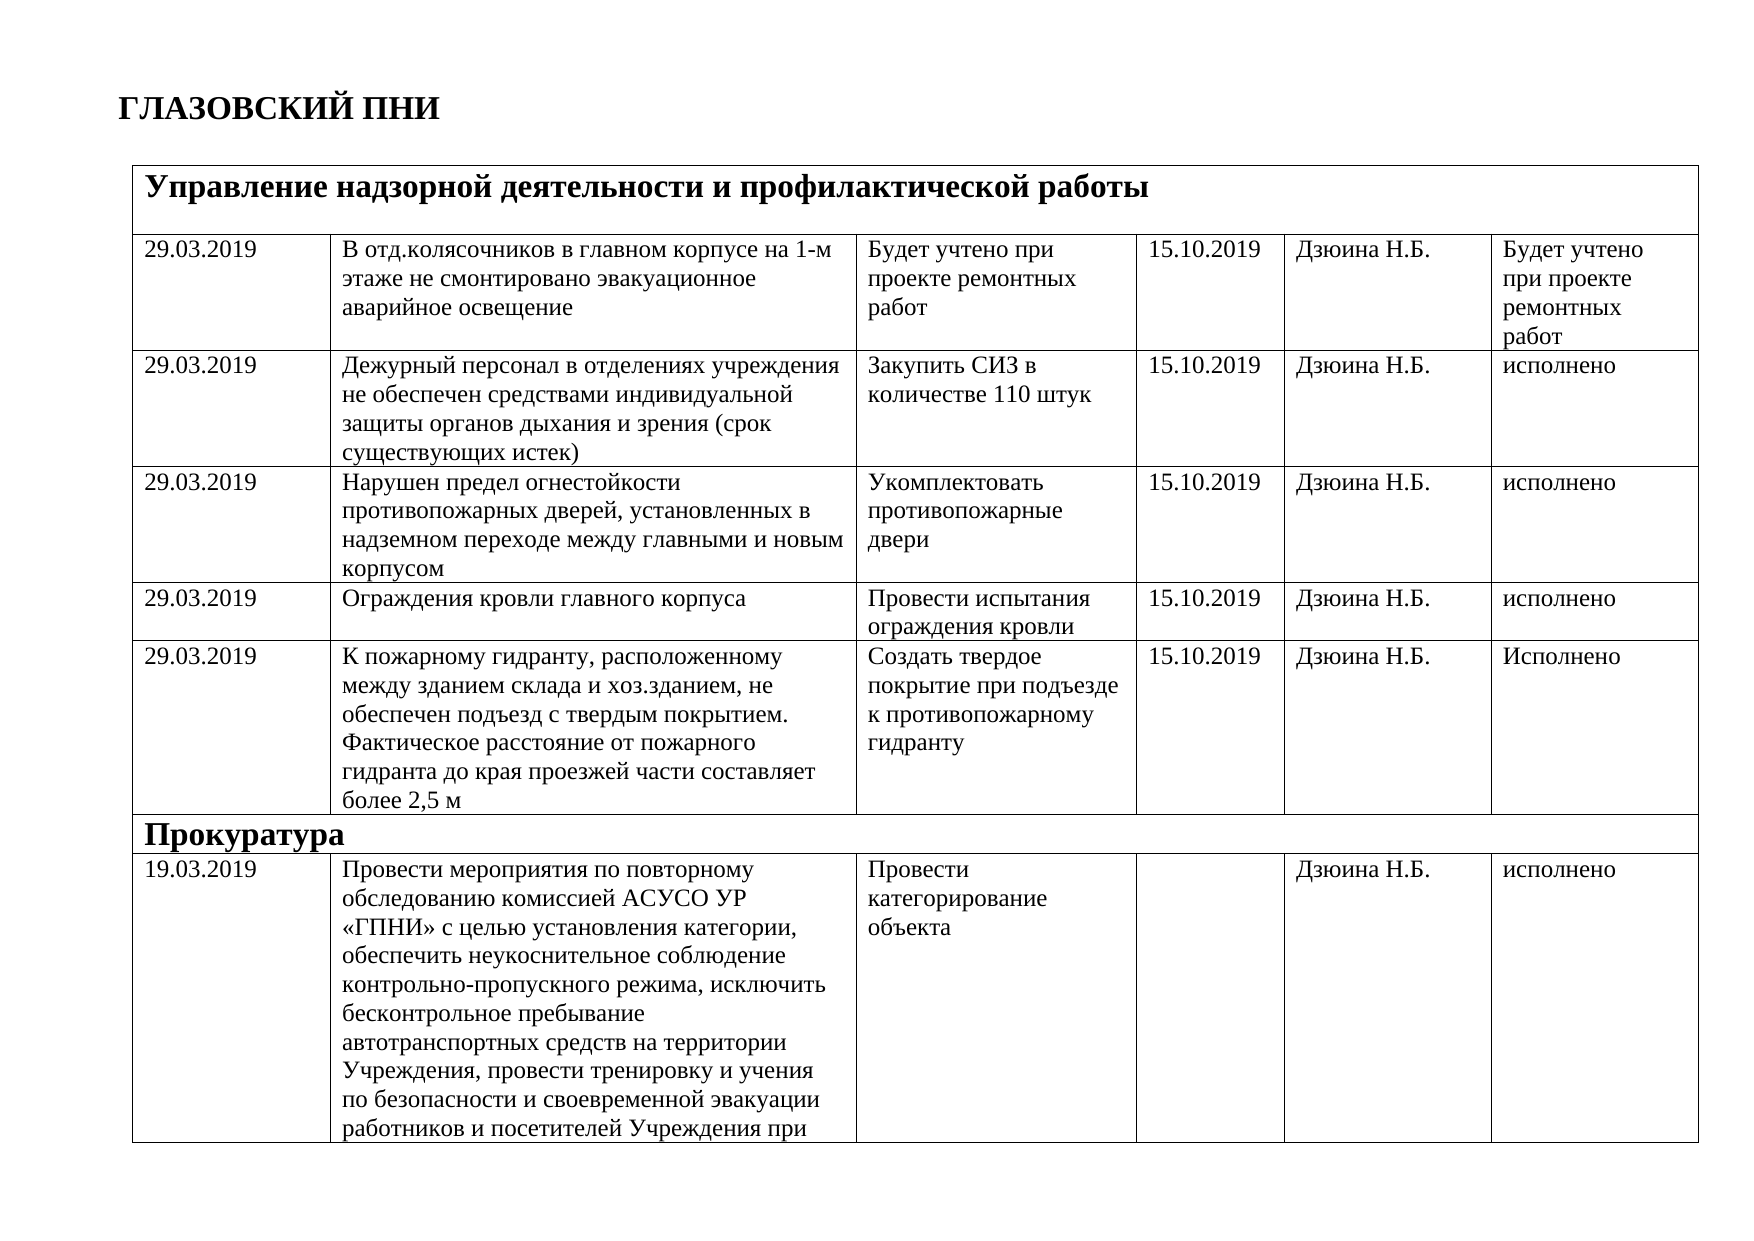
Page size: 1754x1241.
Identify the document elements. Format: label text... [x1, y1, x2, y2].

table_cell 15.10.2019 [1137, 467, 1284, 582]
table_cell Прокуратура [133, 815, 1698, 853]
table_cell 15.10.2019 [1137, 583, 1284, 640]
table_cell Дзюина Н.Б. [1285, 351, 1491, 466]
table_cell 15.10.2019 [1137, 235, 1284, 349]
table_cell Будет учтено при проекте ремонтных работ [857, 235, 1136, 349]
table_cell Исполнено [1492, 641, 1698, 814]
table_cell В отд.колясочников в главном корпусе на 1-м этаже не смонтировано эвакуационное аварийное освещение [331, 235, 856, 349]
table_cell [857, 854, 1136, 1142]
table_cell Дзюина Н.Б. [1285, 854, 1491, 1142]
table_header Управление надзорной деятельности и профилактической работы [133, 166, 1698, 233]
table_cell 29.03.2019 [133, 235, 330, 349]
table_cell Дзюина Н.Б. [1285, 583, 1491, 640]
table_cell Укомплектовать противопожарные двери [857, 467, 1136, 582]
table_cell Ограждения кровли главного корпуса [331, 583, 856, 640]
table_cell 29.03.2019 [133, 583, 330, 640]
table_cell исполнено [1492, 583, 1698, 640]
table_cell Дзюина Н.Б. [1285, 235, 1491, 349]
table_cell 29.03.2019 [133, 467, 330, 582]
table_cell К пожарному гидранту, расположенному между зданием склада и хоз.зданием, не обеспечен подъезд с твердым покрытием. Фактическое расстояние от пожарного гидранта до края проезжей части составляет более 2,5 м [331, 641, 856, 814]
table_cell Дежурный персонал в отделениях учреждения не обеспечен средствами индивидуальной защиты органов дыхания и зрения (срок существующих истек) [331, 351, 856, 466]
table_cell 29.03.2019 [133, 641, 330, 814]
table_cell Дзюина Н.Б. [1285, 467, 1491, 582]
table_cell 19.03.2019 [133, 854, 330, 1142]
table_cell [1137, 854, 1284, 1142]
text ГЛАЗОВСКИЙ ПНИ [118, 89, 1636, 127]
table_cell Нарушен предел огнестойкости противопожарных дверей, установленных в надземном переходе между главными и новым корпусом [331, 467, 856, 582]
table_cell 15.10.2019 [1137, 641, 1284, 814]
table_cell исполнено [1492, 854, 1698, 1142]
table_cell исполнено [1492, 467, 1698, 582]
table_cell 29.03.2019 [133, 351, 330, 466]
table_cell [331, 854, 856, 1142]
table_cell Закупить СИЗ в количестве 110 штук [857, 351, 1136, 466]
table_cell Создать твердое покрытие при подъезде к противопожарному гидранту [857, 641, 1136, 814]
table_cell Провести испытания ограждения кровли [857, 583, 1136, 640]
table_cell Будет учтено при проекте ремонтных работ [1492, 235, 1698, 349]
table_cell исполнено [1492, 351, 1698, 466]
table_cell 15.10.2019 [1137, 351, 1284, 466]
table_cell Дзюина Н.Б. [1285, 641, 1491, 814]
